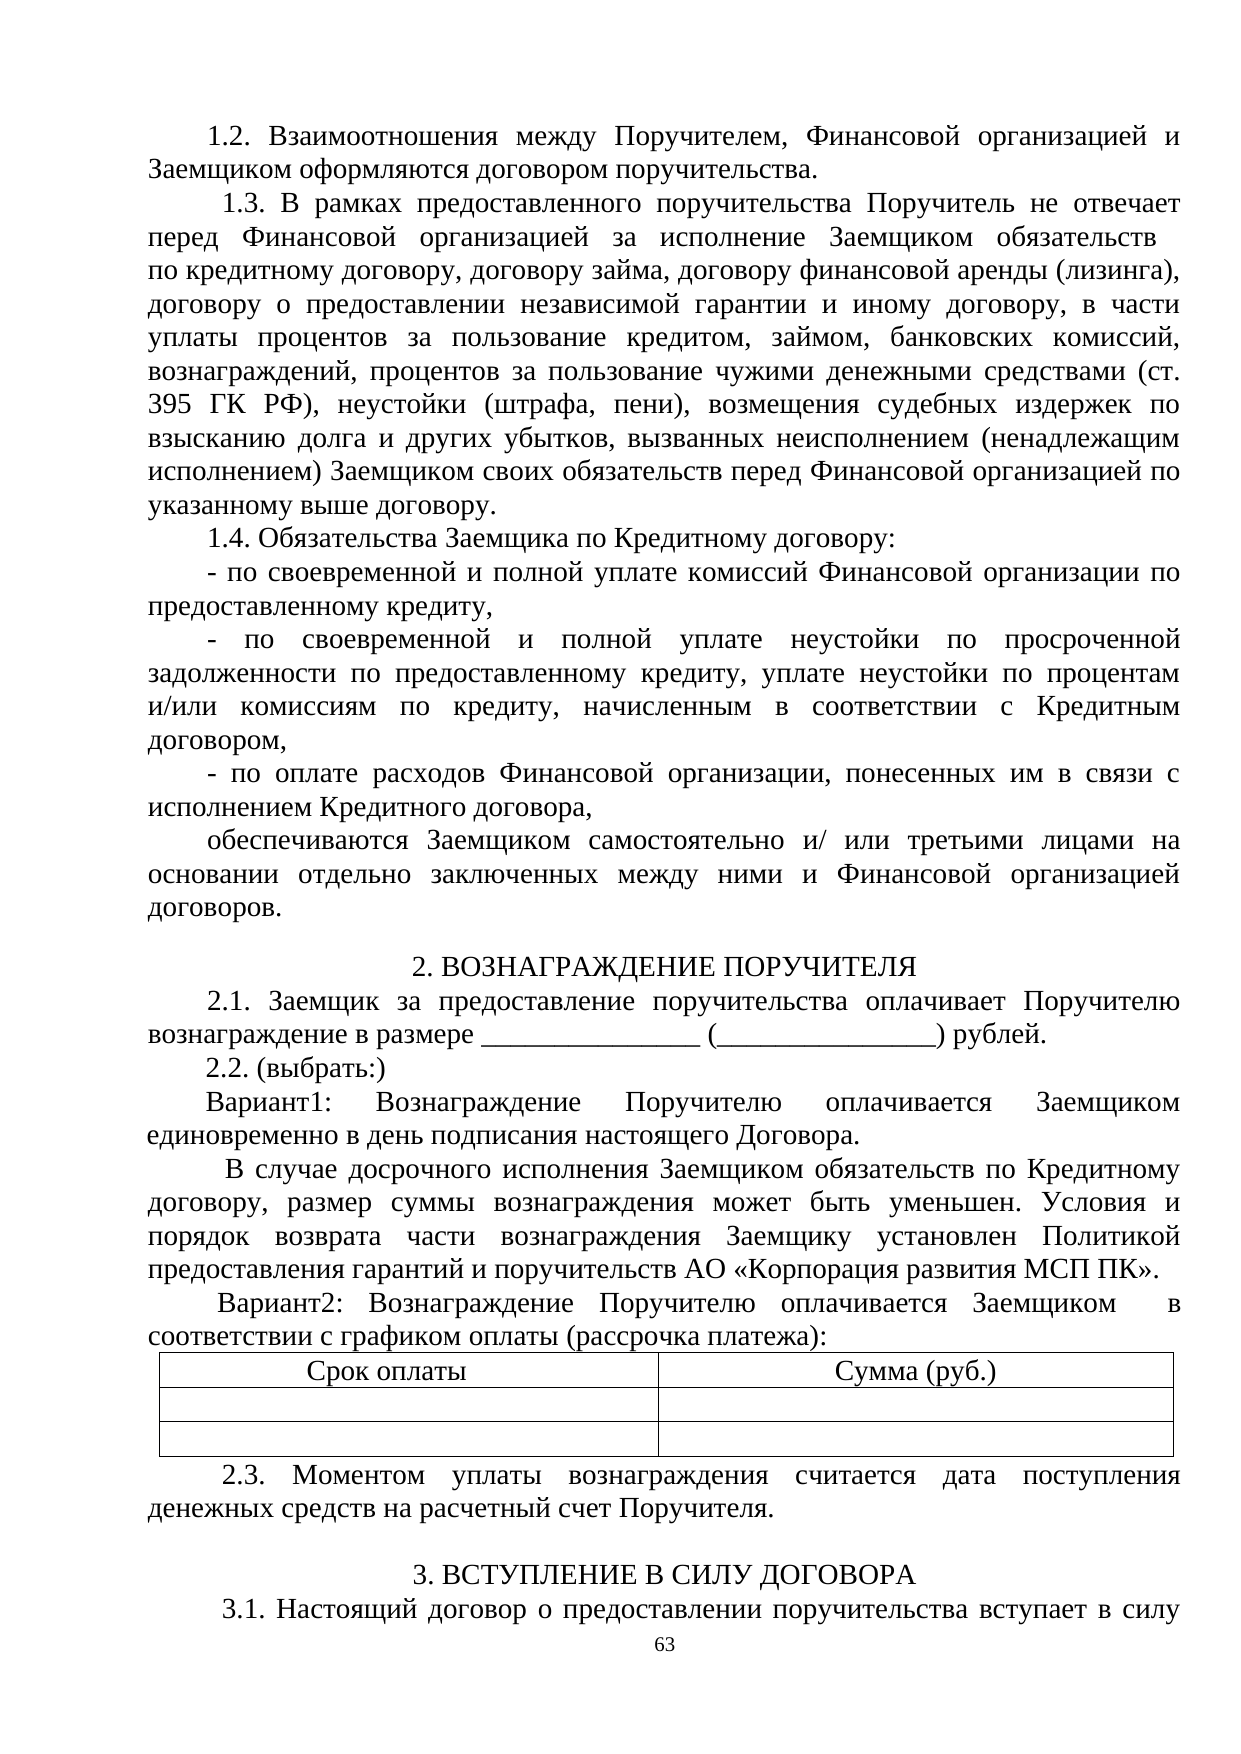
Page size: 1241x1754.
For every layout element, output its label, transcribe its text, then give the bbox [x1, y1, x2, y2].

text 2.1. Заемщик за предоставление поручительства оплачивает Поручителю вознаграждение в размере _______________ (_______________) рублей. [148, 983, 1181, 1050]
table_header Сумма (руб.) [659, 1353, 1173, 1387]
text - по оплате расходов Финансовой организации, понесенных им в связи с исполнением Кредитного договора, [148, 755, 1181, 822]
text 1.4. Обязательства Заемщика по Кредитному договору: [148, 521, 1181, 554]
text - по своевременной и полной уплате комиссий Финансовой организации по предоставленному кредиту, [148, 554, 1181, 621]
text 2.3. Моментом уплаты вознаграждения считается дата поступления денежных средств на расчетный счет Поручителя. [148, 1457, 1181, 1524]
text В случае досрочного исполнения Заемщиком обязательств по Кредитному договору, размер суммы вознаграждения может быть уменьшен. Условия и порядок возврата части вознаграждения Заемщику установлен Политикой предоставления гарантий и поручительств АО «Корпорация развития МСП ПК». [148, 1151, 1181, 1285]
table_header Срок оплаты [160, 1353, 658, 1387]
text 3. ВСТУПЛЕНИЕ В СИЛУ ДОГОВОРА [148, 1557, 1181, 1591]
text Вариант2: Вознаграждение Поручителю оплачивается Заемщиком в соответствии с графиком оплаты (рассрочка платежа): [148, 1285, 1181, 1352]
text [148, 1591, 1181, 1624]
text Вариант1: Вознаграждение Поручителю оплачивается Заемщиком единовременно в день подписания настоящего Договора. [146, 1084, 1181, 1151]
text 1.2. Взаимоотношения между Поручителем, Финансовой организацией и Заемщиком оформляются договором поручительства. [148, 118, 1181, 185]
table_cell [160, 1388, 658, 1421]
table_cell [659, 1422, 1173, 1456]
table_cell [160, 1422, 658, 1456]
text обеспечиваются Заемщиком самостоятельно и/ или третьими лицами на основании отдельно заключенных между ними и Финансовой организацией договоров. [148, 822, 1181, 923]
text - по своевременной и полной уплате неустойки по просроченной задолженности по предоставленному кредиту, уплате неустойки по процентам и/или комиссиям по кредиту, начисленным в соответствии с Кредитным договором, [148, 621, 1181, 755]
text 1.3. В рамках предоставленного поручительства Поручитель не отвечает перед Финансовой организацией за исполнение Заемщиком обязательств по кредитному договору, договору займа, договору финансовой аренды (лизинга), договору о предоставлении независимой гарантии и иному договору, в части уплаты процентов за пользование кредитом, займом, банковских комиссий, вознаграждений, процентов за пользование чужими денежными средствами (ст. 395 ГК РФ), неустойки (штрафа, пени), возмещения судебных издержек по взысканию долга и других убытков, вызванных неисполнением (ненадлежащим исполнением) Заемщиком своих обязательств перед Финансовой организацией по указанному выше договору. [148, 185, 1181, 521]
table_cell [659, 1388, 1173, 1421]
text 2.2. (выбрать:) [146, 1050, 1181, 1084]
text 2. ВОЗНАГРАЖДЕНИЕ ПОРУЧИТЕЛЯ [148, 949, 1181, 983]
